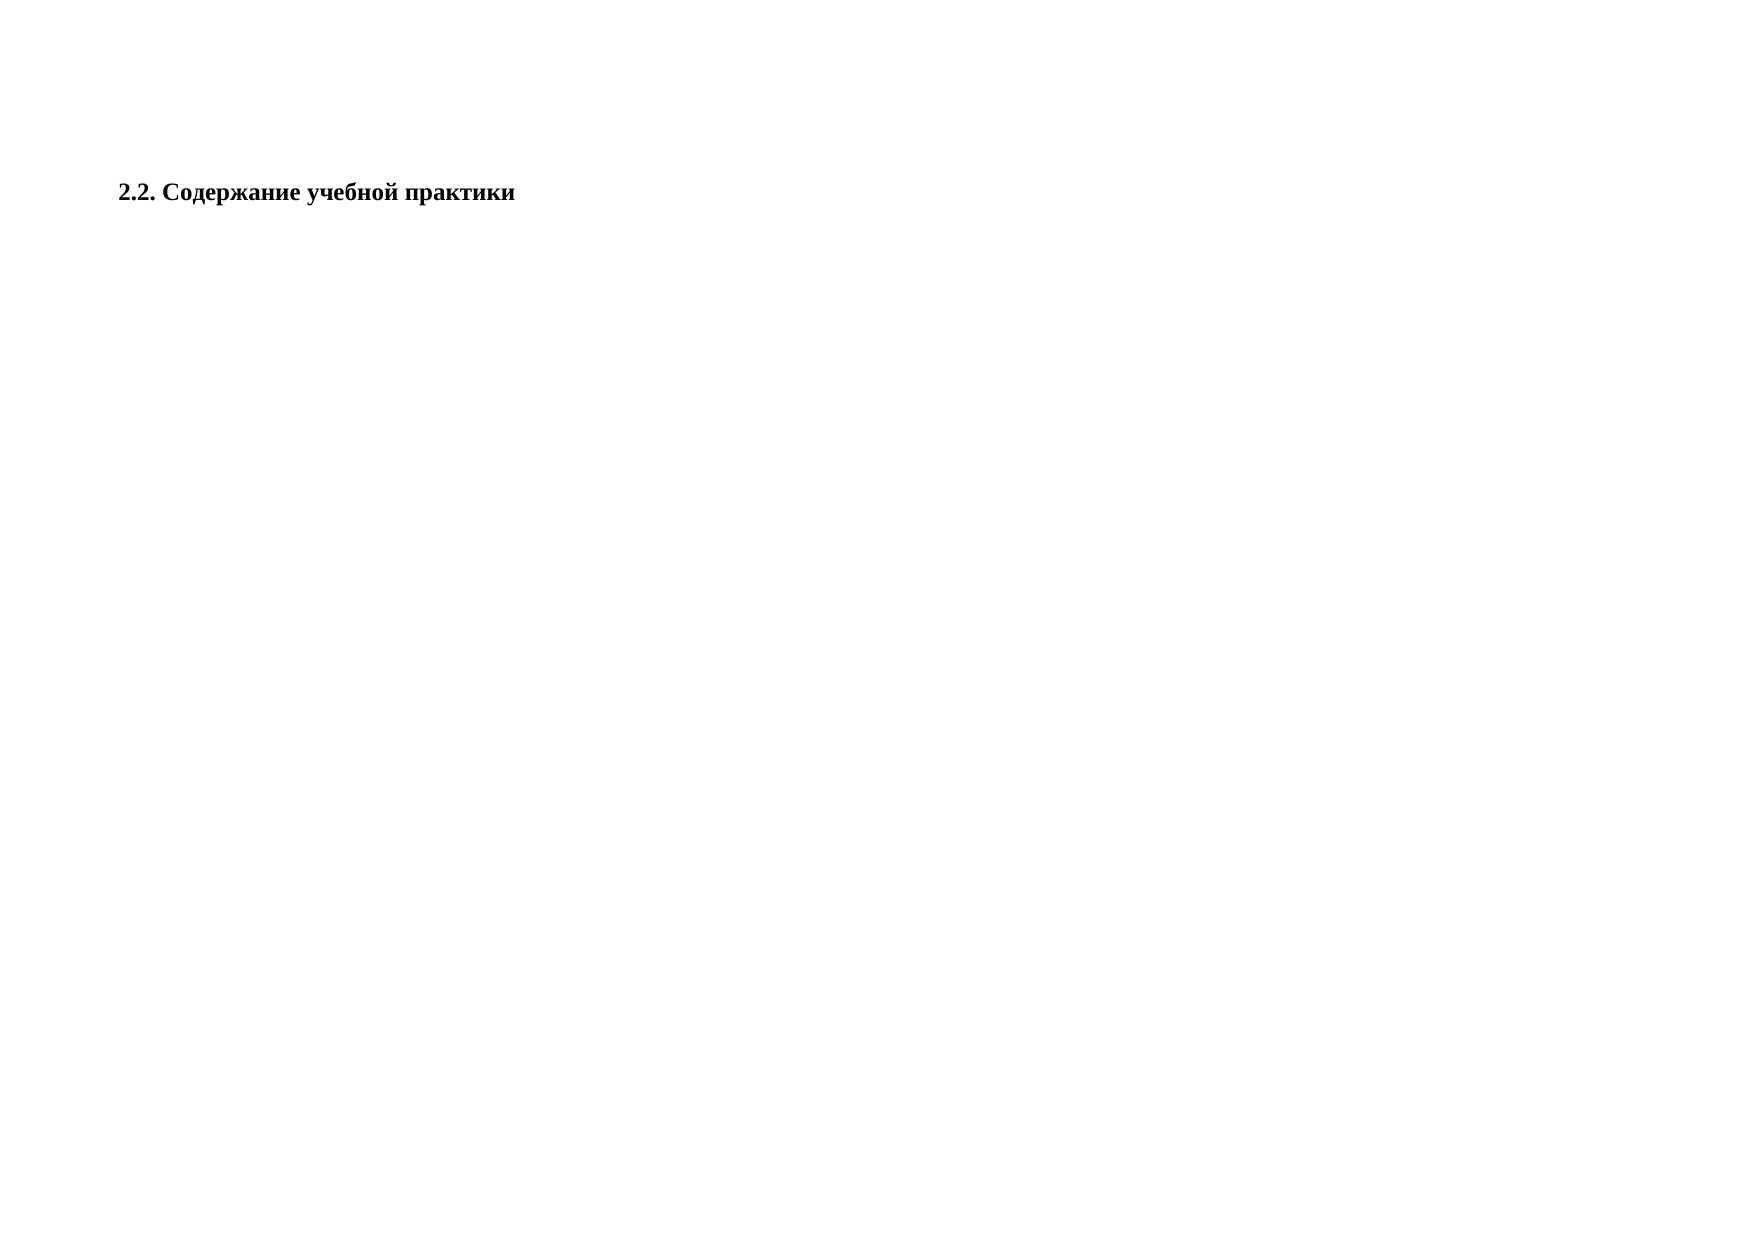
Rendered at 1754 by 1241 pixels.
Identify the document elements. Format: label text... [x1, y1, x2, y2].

text 2.2. Содержание учебной практики [118, 177, 1636, 206]
